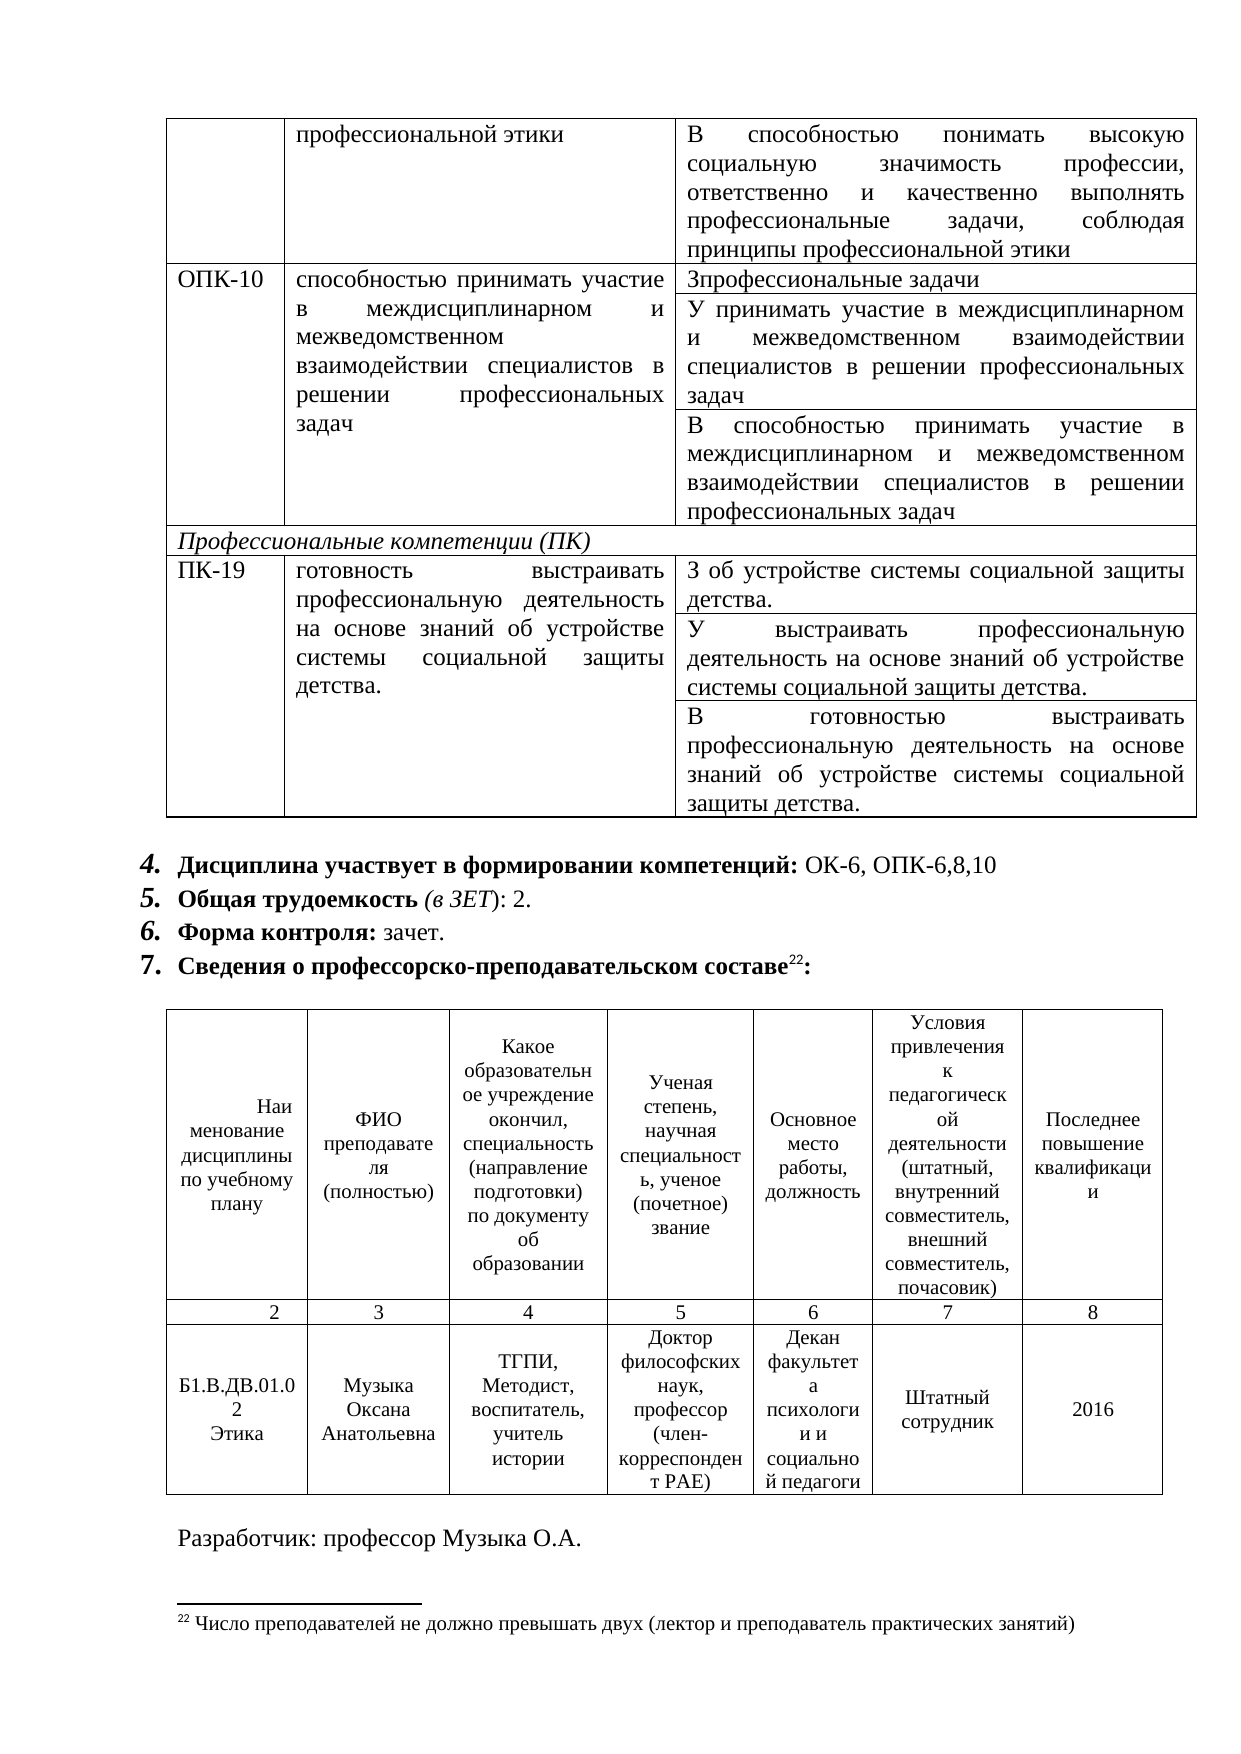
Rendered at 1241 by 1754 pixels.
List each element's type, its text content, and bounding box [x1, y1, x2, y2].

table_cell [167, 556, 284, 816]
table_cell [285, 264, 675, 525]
list Сведения о профессорско-преподавательском составе: [140, 947, 1152, 980]
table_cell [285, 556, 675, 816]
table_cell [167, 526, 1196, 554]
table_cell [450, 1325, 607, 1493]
list Общая трудоемкость (в ЗЕТ): 2. [140, 880, 1152, 913]
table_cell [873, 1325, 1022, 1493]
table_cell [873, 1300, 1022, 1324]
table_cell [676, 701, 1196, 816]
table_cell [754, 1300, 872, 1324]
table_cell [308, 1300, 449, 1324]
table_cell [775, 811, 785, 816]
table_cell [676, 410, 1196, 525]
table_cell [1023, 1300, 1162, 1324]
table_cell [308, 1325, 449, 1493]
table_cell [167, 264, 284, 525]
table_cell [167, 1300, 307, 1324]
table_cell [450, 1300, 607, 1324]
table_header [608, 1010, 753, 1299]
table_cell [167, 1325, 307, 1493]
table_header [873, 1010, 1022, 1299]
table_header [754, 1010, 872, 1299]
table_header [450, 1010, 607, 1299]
text Разработчик: профессор Музыка О.А. [177, 1523, 1152, 1552]
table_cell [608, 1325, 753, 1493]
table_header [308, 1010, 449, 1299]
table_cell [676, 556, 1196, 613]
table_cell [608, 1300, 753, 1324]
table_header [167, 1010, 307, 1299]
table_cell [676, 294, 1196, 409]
list Дисциплина участвует в формировании компетенций: ОК-6, ОПК-6,8,10 [140, 846, 1152, 880]
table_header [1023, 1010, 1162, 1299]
list Форма контроля: зачет. [140, 913, 1152, 947]
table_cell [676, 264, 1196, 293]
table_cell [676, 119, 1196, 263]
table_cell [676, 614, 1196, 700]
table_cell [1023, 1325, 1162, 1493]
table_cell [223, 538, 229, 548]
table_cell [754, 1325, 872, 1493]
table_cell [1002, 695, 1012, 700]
